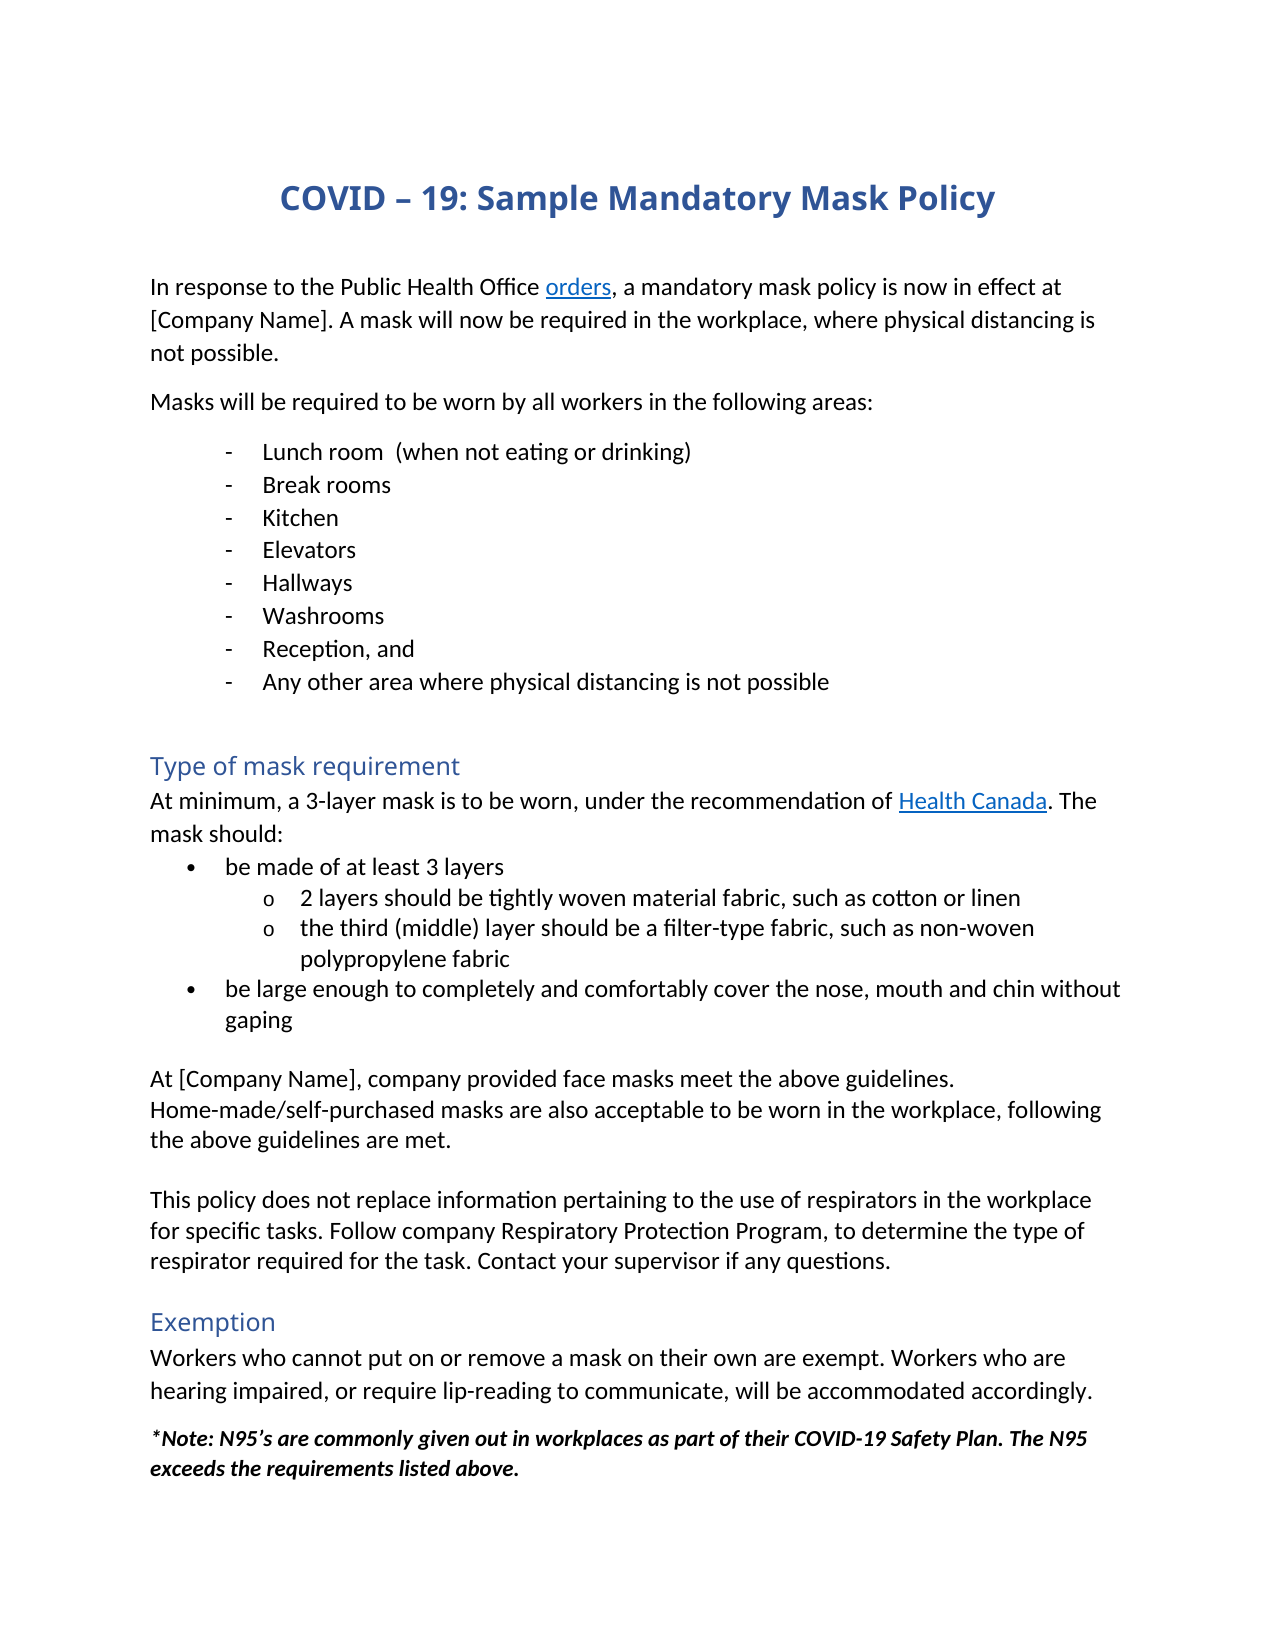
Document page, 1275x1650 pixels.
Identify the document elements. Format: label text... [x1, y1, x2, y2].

list Reception, and [225, 633, 1125, 664]
text In response to the Public Health Office orders, a mandatory mask policy is now in effect at [Company Name]. A mask will now be required in the workplace, where physical distancing is not possible. [150, 271, 1125, 367]
list Lunch room (when not eating or drinking) [225, 436, 1125, 466]
text Masks will be required to be worn by all workers in the following areas: [150, 386, 1125, 417]
list Washrooms [225, 600, 1125, 631]
text Workers who cannot put on or remove a mask on their own are exempt. Workers who are hearing impaired, or require lip-reading to communicate, will be accommodated accordingly. [150, 1342, 1125, 1405]
text At minimum, a 3-layer mask is to be worn, under the recommendation of Health Canada. The mask should: [150, 786, 1125, 849]
list be large enough to completely and comfortably cover the nose, mouth and chin without gaping [187, 973, 1125, 1034]
subtitle Exemption [150, 1305, 1125, 1339]
text This policy does not replace information pertaining to the use of respirators in the workplace for specific tasks. Follow company Respiratory Protection Program, to determine the type of respirator required for the task. Contact your supervisor if any questions. [150, 1184, 1125, 1276]
list 2 layers should be tightly woven material fabric, such as cotton or linen [262, 882, 1125, 912]
list Kitchen [225, 502, 1125, 532]
subtitle COVID – 19: Sample Mandatory Mask Policy [150, 175, 1125, 220]
list the third (middle) layer should be a filter-type fabric, such as non-woven polypropylene fabric [262, 912, 1125, 973]
subtitle Type of mask requirement [150, 749, 1125, 783]
text *Note: N95’s are commonly given out in workplaces as part of their COVID-19 Safety Plan. The N95 exceeds the requirements listed above. [150, 1424, 1125, 1483]
list Elevators [225, 534, 1125, 565]
list Hallways [225, 567, 1125, 598]
list Any other area where physical distancing is not possible [225, 666, 1125, 697]
list Break rooms [225, 469, 1125, 499]
text At [Company Name], company provided face masks meet the above guidelines. Home-made/self-purchased masks are also acceptable to be worn in the workplace, following the above guidelines are met. [150, 1064, 1125, 1155]
list be made of at least 3 layers [187, 851, 1125, 882]
